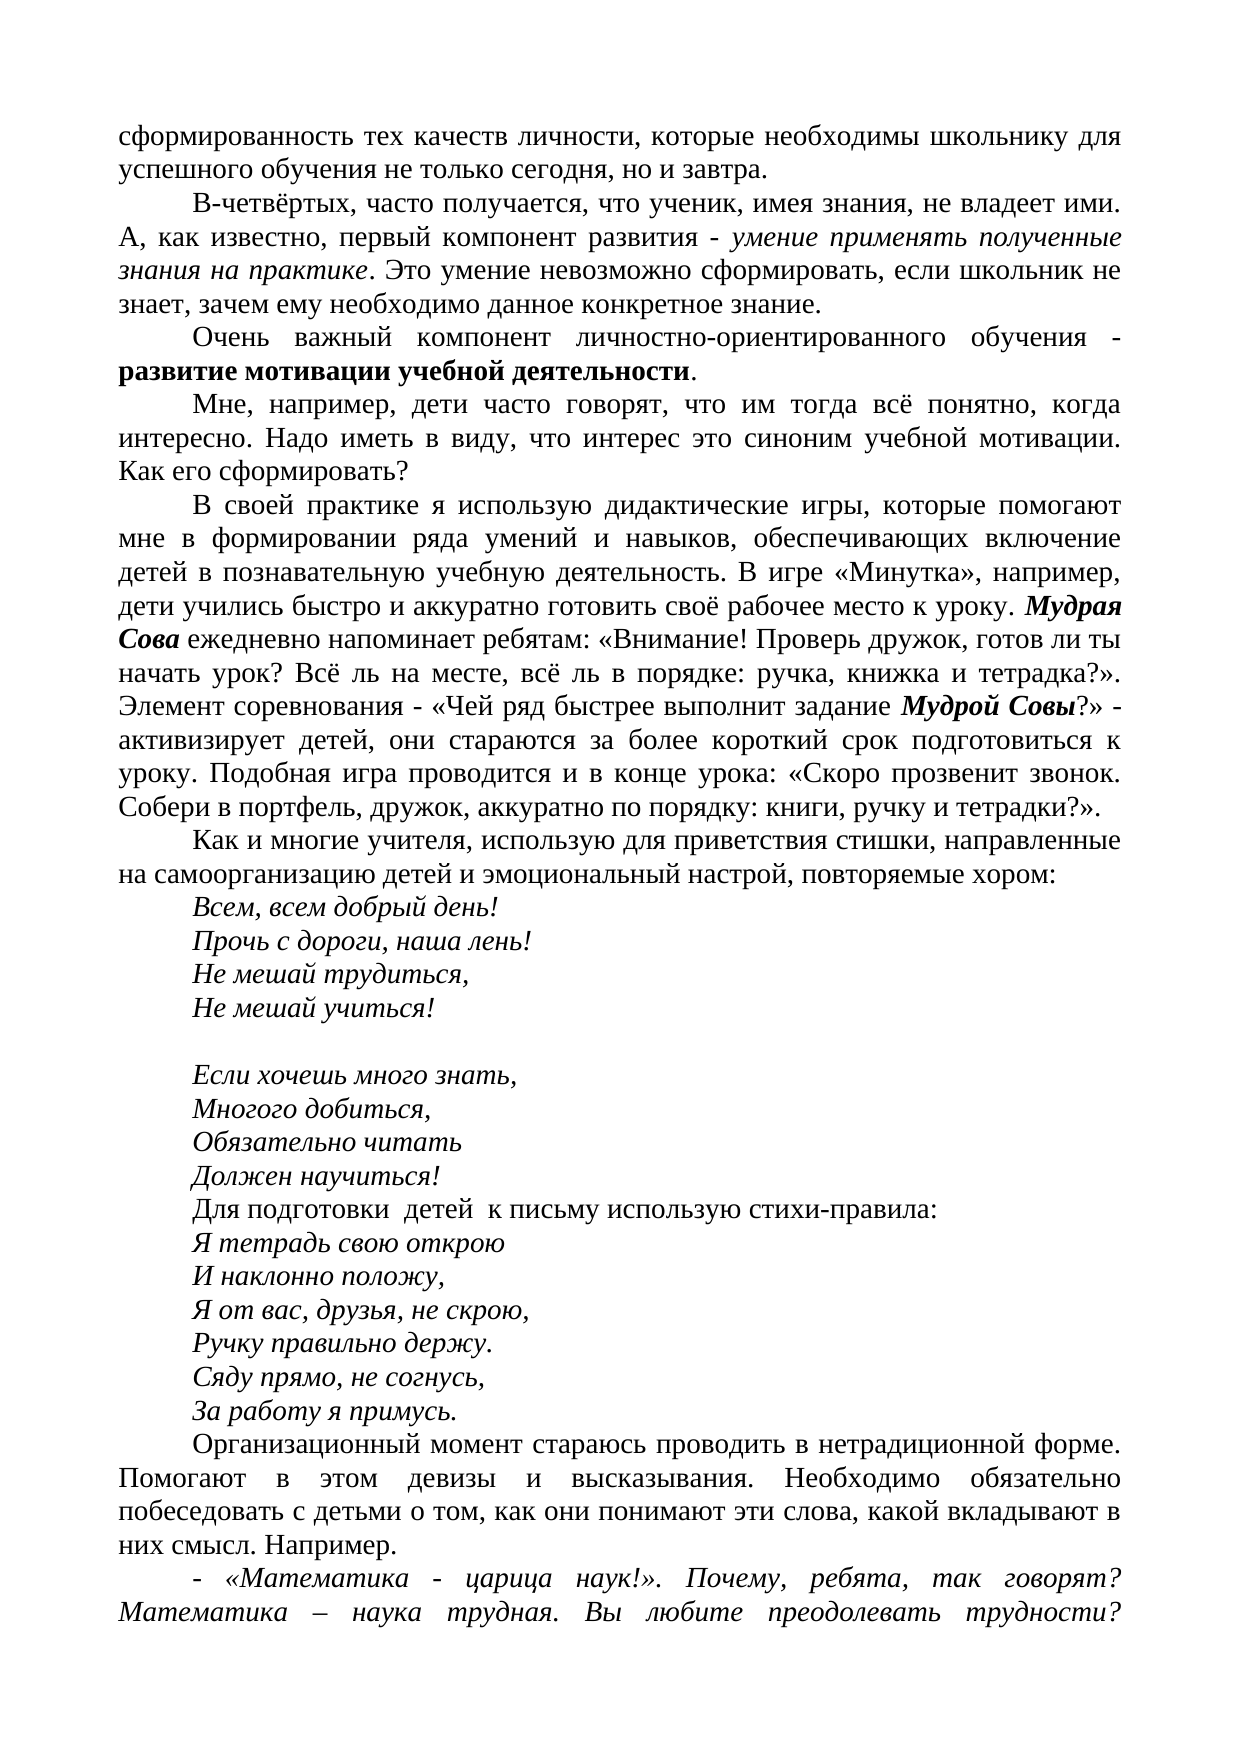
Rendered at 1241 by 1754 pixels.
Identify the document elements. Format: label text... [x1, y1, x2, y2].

text Не мешай учиться! [118, 990, 1122, 1024]
text Многого добиться, [118, 1091, 1122, 1124]
text В своей практике я использую дидактические игры, которые помогают мне в формировании ряда умений и навыков, обеспечивающих включение детей в познавательную учебную деятельность. В игре «Минутка», например, дети учились быстро и аккуратно готовить своё рабочее место к уроку. Мудрая Сова ежедневно напоминает ребятам: «Внимание! Проверь дружок, готов ли ты начать урок? Всё ль на месте, всё ль в порядке: ручка, книжка и тетрадка?». Элемент соревнования - «Чей ряд быстрее выполнит задание Мудрой Совы?» - активизирует детей, они стараются за более короткий срок подготовиться к уроку. Подобная игра проводится и в конце урока: «Скоро прозвенит звонок. Собери в портфель, дружок, аккуратно по порядку: книги, ручку и тетрадки?». [118, 487, 1122, 822]
text Прочь с дороги, наша лень! [118, 923, 1122, 957]
text Должен научиться! [118, 1158, 1122, 1191]
text Я тетрадь свою открою [118, 1225, 1122, 1258]
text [118, 1560, 1122, 1627]
text Я от вас, друзья, не скрою, [118, 1292, 1122, 1326]
text Ручку правильно держу. [118, 1326, 1122, 1359]
text Если хочешь много знать, [118, 1057, 1122, 1091]
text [118, 118, 1122, 185]
text За работу я примусь. [118, 1393, 1122, 1426]
text Сяду прямо, не согнусь, [118, 1359, 1122, 1393]
text Всем, всем добрый день! [118, 889, 1122, 923]
text Мне, например, дети часто говорят, что им тогда всё понятно, когда интересно. Надо иметь в виду, что интерес это синоним учебной мотивации. Как его сформировать? [118, 386, 1122, 487]
text Для подготовки детей к письму использую стихи-правила: [118, 1191, 1122, 1225]
text Как и многие учителя, использую для приветствия стишки, направленные на самоорганизацию детей и эмоциональный настрой, повторяемые хором: [118, 822, 1122, 889]
text Очень важный компонент личностно-ориентированного обучения - развитие мотивации учебной деятельности. [118, 319, 1122, 386]
text Не мешай трудиться, [118, 957, 1122, 990]
text Организационный момент стараюсь проводить в нетрадиционной форме. Помогают в этом девизы и высказывания. Необходимо обязательно побеседовать с детьми о том, как они понимают эти слова, какой вкладывают в них смысл. Например. [118, 1426, 1122, 1560]
text И наклонно положу, [118, 1258, 1122, 1292]
text В-четвёртых, часто получается, что ученик, имея знания, не владеет ими. А, как известно, первый компонент развития - умение применять полученные знания на практике. Это умение невозможно сформировать, если школьник не знает, зачем ему необходимо данное конкретное знание. [118, 185, 1122, 319]
text Обязательно читать [118, 1124, 1122, 1158]
